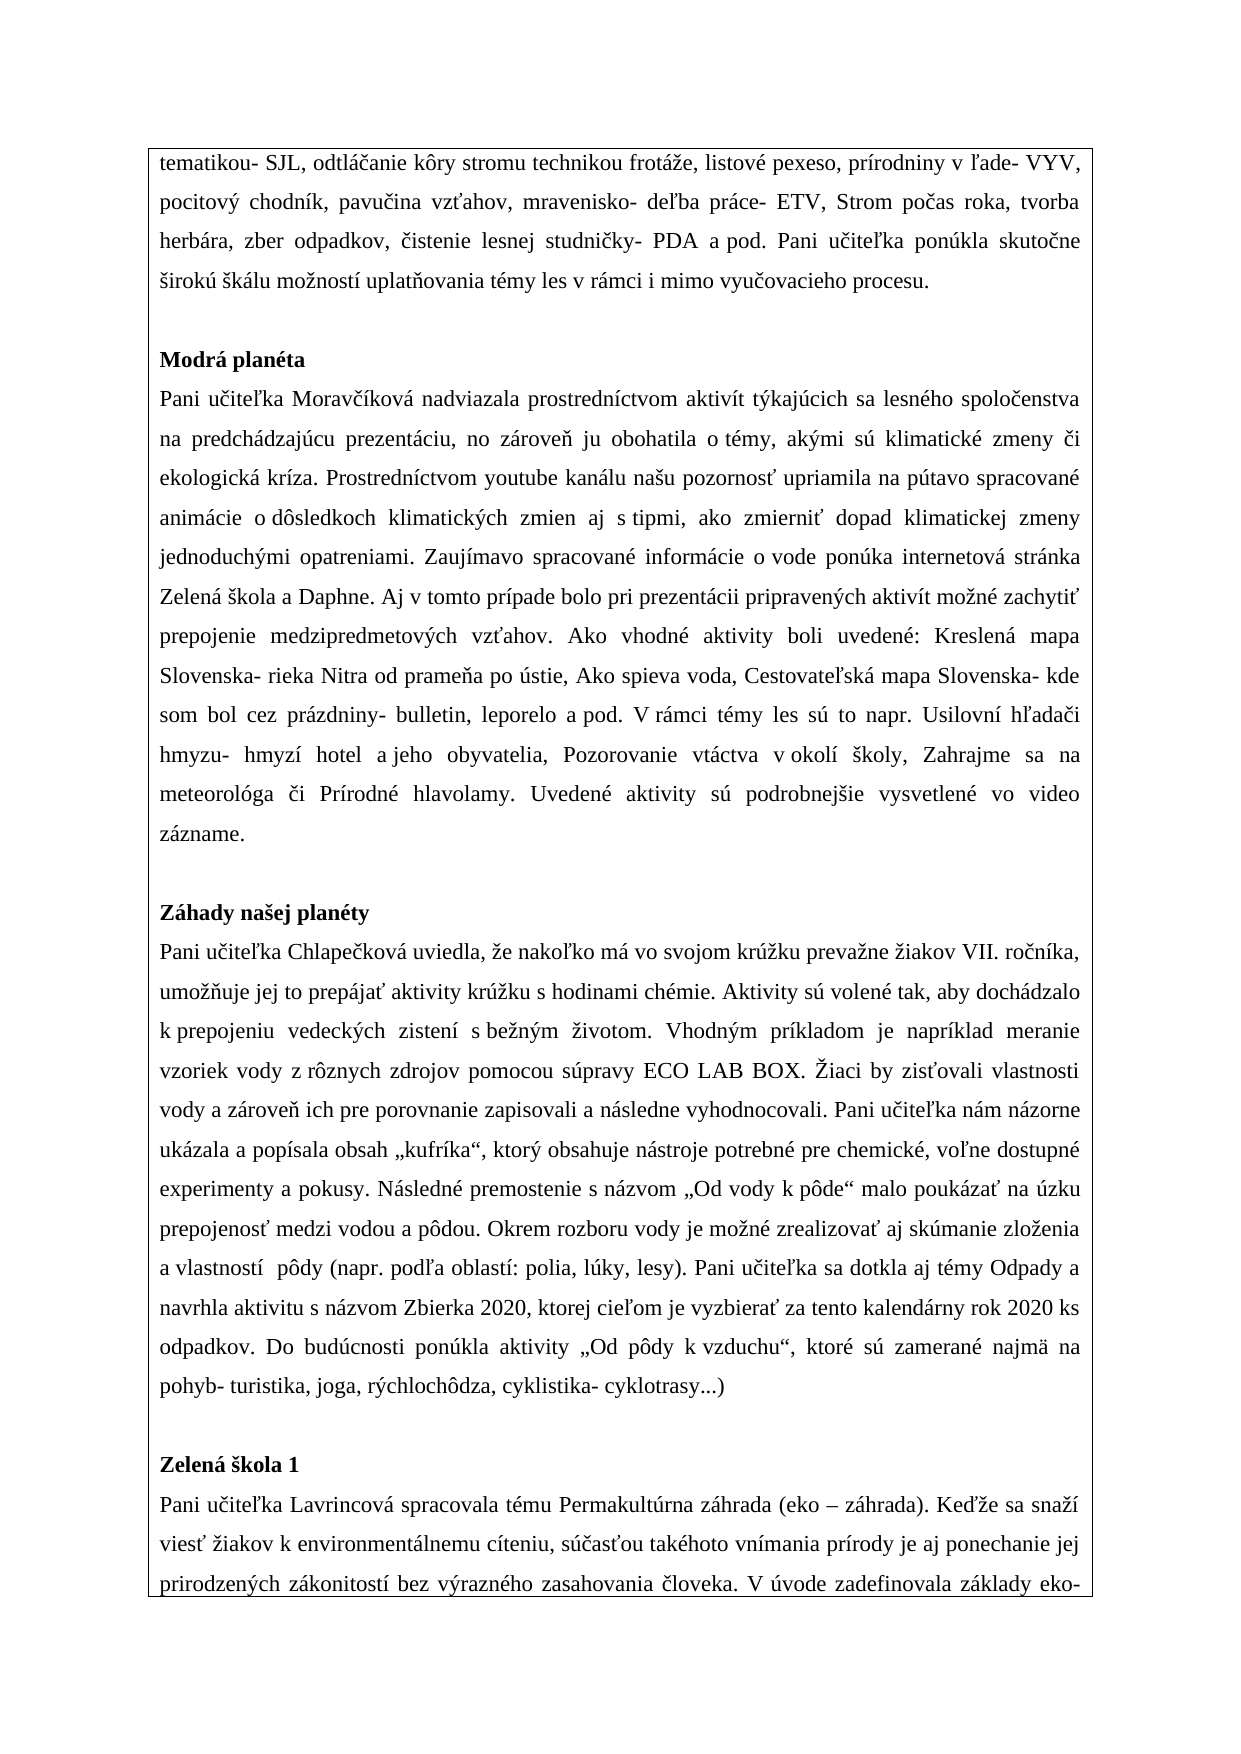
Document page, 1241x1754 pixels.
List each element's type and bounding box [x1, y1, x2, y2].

table_cell [149, 149, 1092, 1596]
